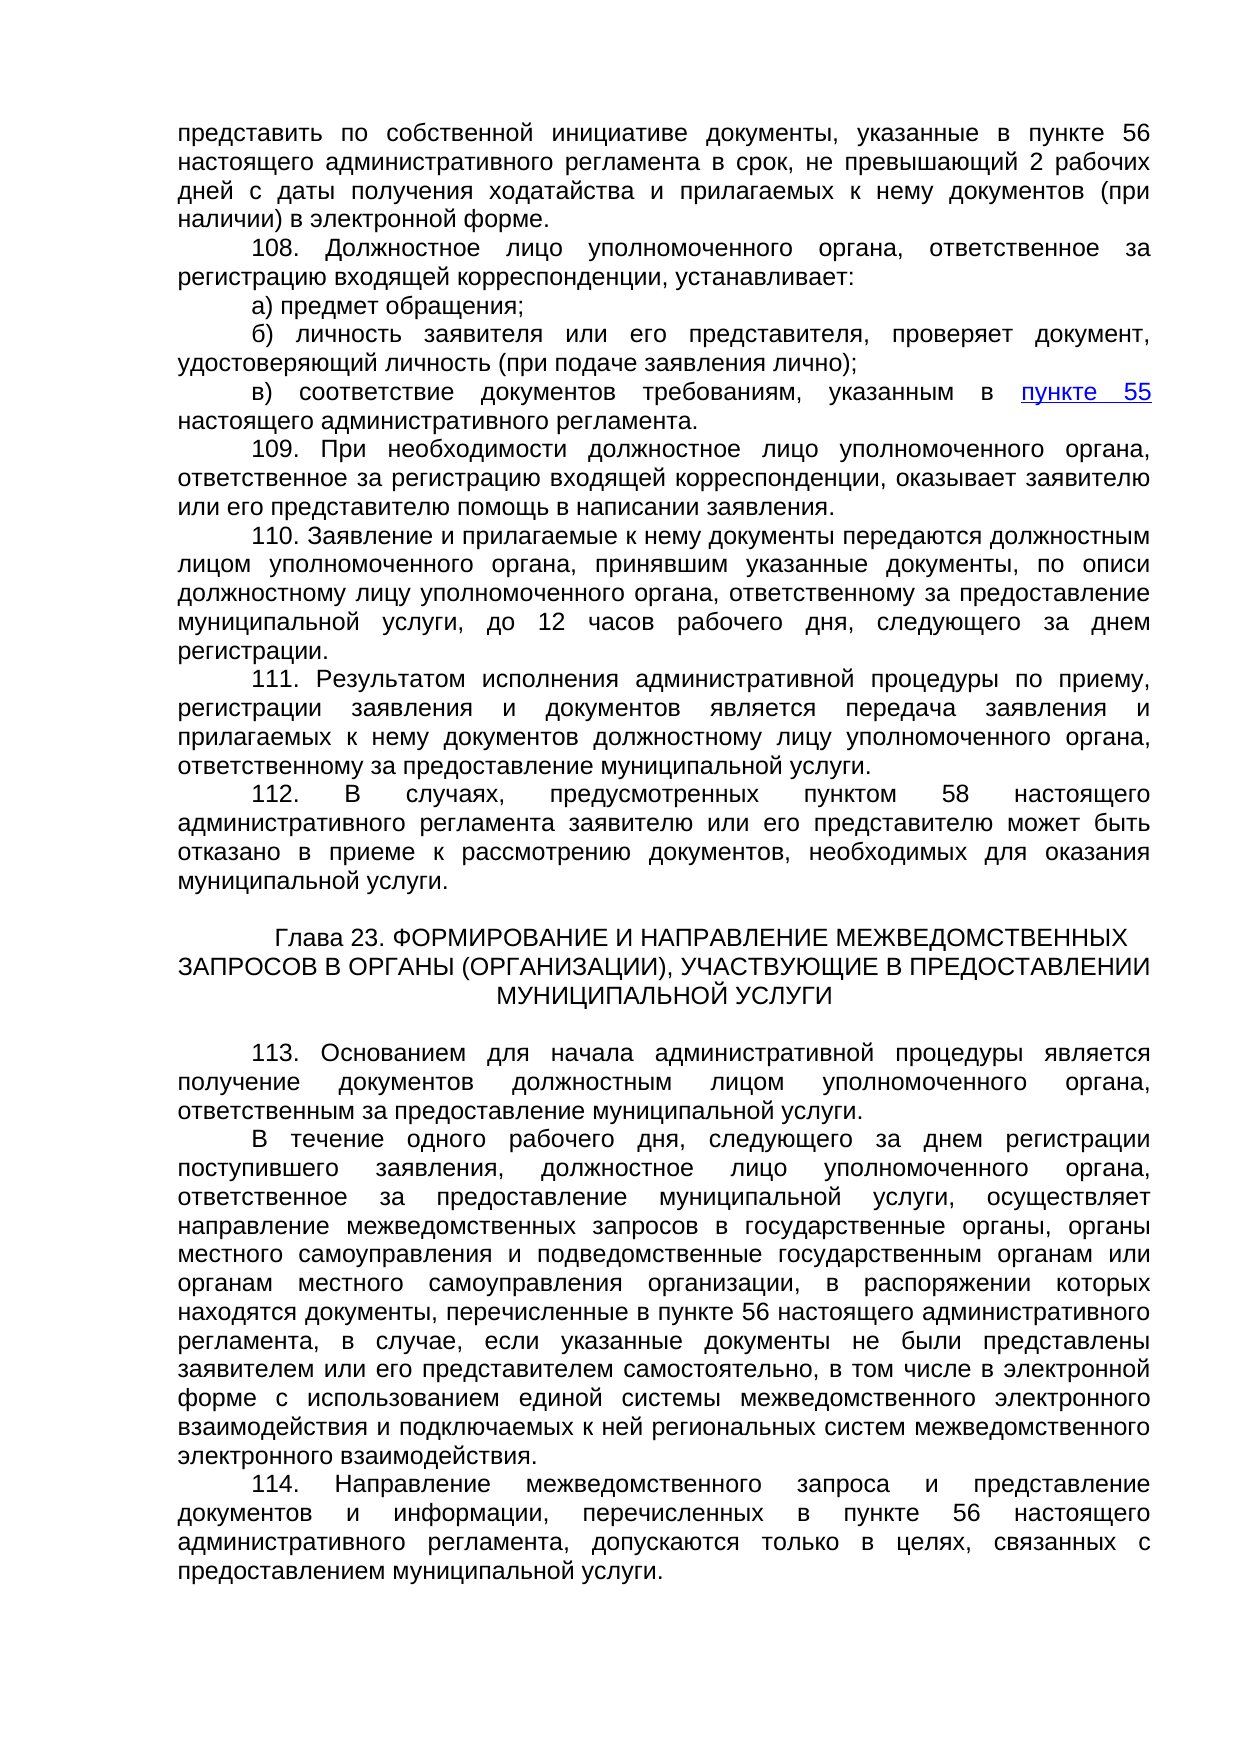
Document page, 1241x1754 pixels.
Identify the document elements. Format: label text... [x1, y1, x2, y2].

text а) предмет обращения; [177, 291, 1152, 319]
text 112. В случаях, предусмотренных пунктом 58 настоящего административного регламента заявителю или его представителю может быть отказано в приеме к рассмотрению документов, необходимых для оказания муниципальной услуги. [177, 779, 1152, 894]
text 111. Результатом исполнения административной процедуры по приему, регистрации заявления и документов является передача заявления и прилагаемых к нему документов должностному лицу уполномоченного органа, ответственному за предоставление муниципальной услуги. [177, 664, 1152, 779]
text 108. Должностное лицо уполномоченного органа, ответственное за регистрацию входящей корреспонденции, устанавливает: [177, 233, 1152, 291]
text Глава 23. ФОРМИРОВАНИЕ И НАПРАВЛЕНИЕ МЕЖВЕДОМСТВЕННЫХ ЗАПРОСОВ В ОРГАНЫ (ОРГАНИЗАЦИИ), УЧАСТВУЮЩИЕ В ПРЕДОСТАВЛЕНИИ МУНИЦИПАЛЬНОЙ УСЛУГИ [177, 923, 1152, 1009]
text 113. Основанием для начала административной процедуры является получение документов должностным лицом уполномоченного органа, ответственным за предоставление муниципальной услуги. [177, 1038, 1152, 1124]
text 110. Заявление и прилагаемые к нему документы передаются должностным лицом уполномоченного органа, принявшим указанные документы, по описи должностному лицу уполномоченного органа, ответственному за предоставление муниципальной услуги, до 12 часов рабочего дня, следующего за днем регистрации. [177, 521, 1152, 664]
text 114. Направление межведомственного запроса и представление документов и информации, перечисленных в пункте 56 настоящего административного регламента, допускаются только в целях, связанных с предоставлением муниципальной услуги. [177, 1469, 1152, 1584]
text в) соответствие документов требованиям, указанным в пункте 55 настоящего административного регламента. [177, 377, 1152, 434]
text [177, 118, 1152, 233]
text 109. При необходимости должностное лицо уполномоченного органа, ответственное за регистрацию входящей корреспонденции, оказывает заявителю или его представителю помощь в написании заявления. [177, 434, 1152, 521]
text б) личность заявителя или его представителя, проверяет документ, удостоверяющий личность (при подаче заявления лично); [177, 319, 1152, 377]
text В течение одного рабочего дня, следующего за днем регистрации поступившего заявления, должностное лицо уполномоченного органа, ответственное за предоставление муниципальной услуги, осуществляет направление межведомственных запросов в государственные органы, органы местного самоуправления и подведомственные государственным органам или органам местного самоуправления организации, в распоряжении которых находятся документы, перечисленные в пункте 56 настоящего административного регламента, в случае, если указанные документы не были представлены заявителем или его представителем самостоятельно, в том числе в электронной форме с использованием единой системы межведомственного электронного взаимодействия и подключаемых к ней региональных систем межведомственного электронного взаимодействия. [177, 1124, 1152, 1469]
